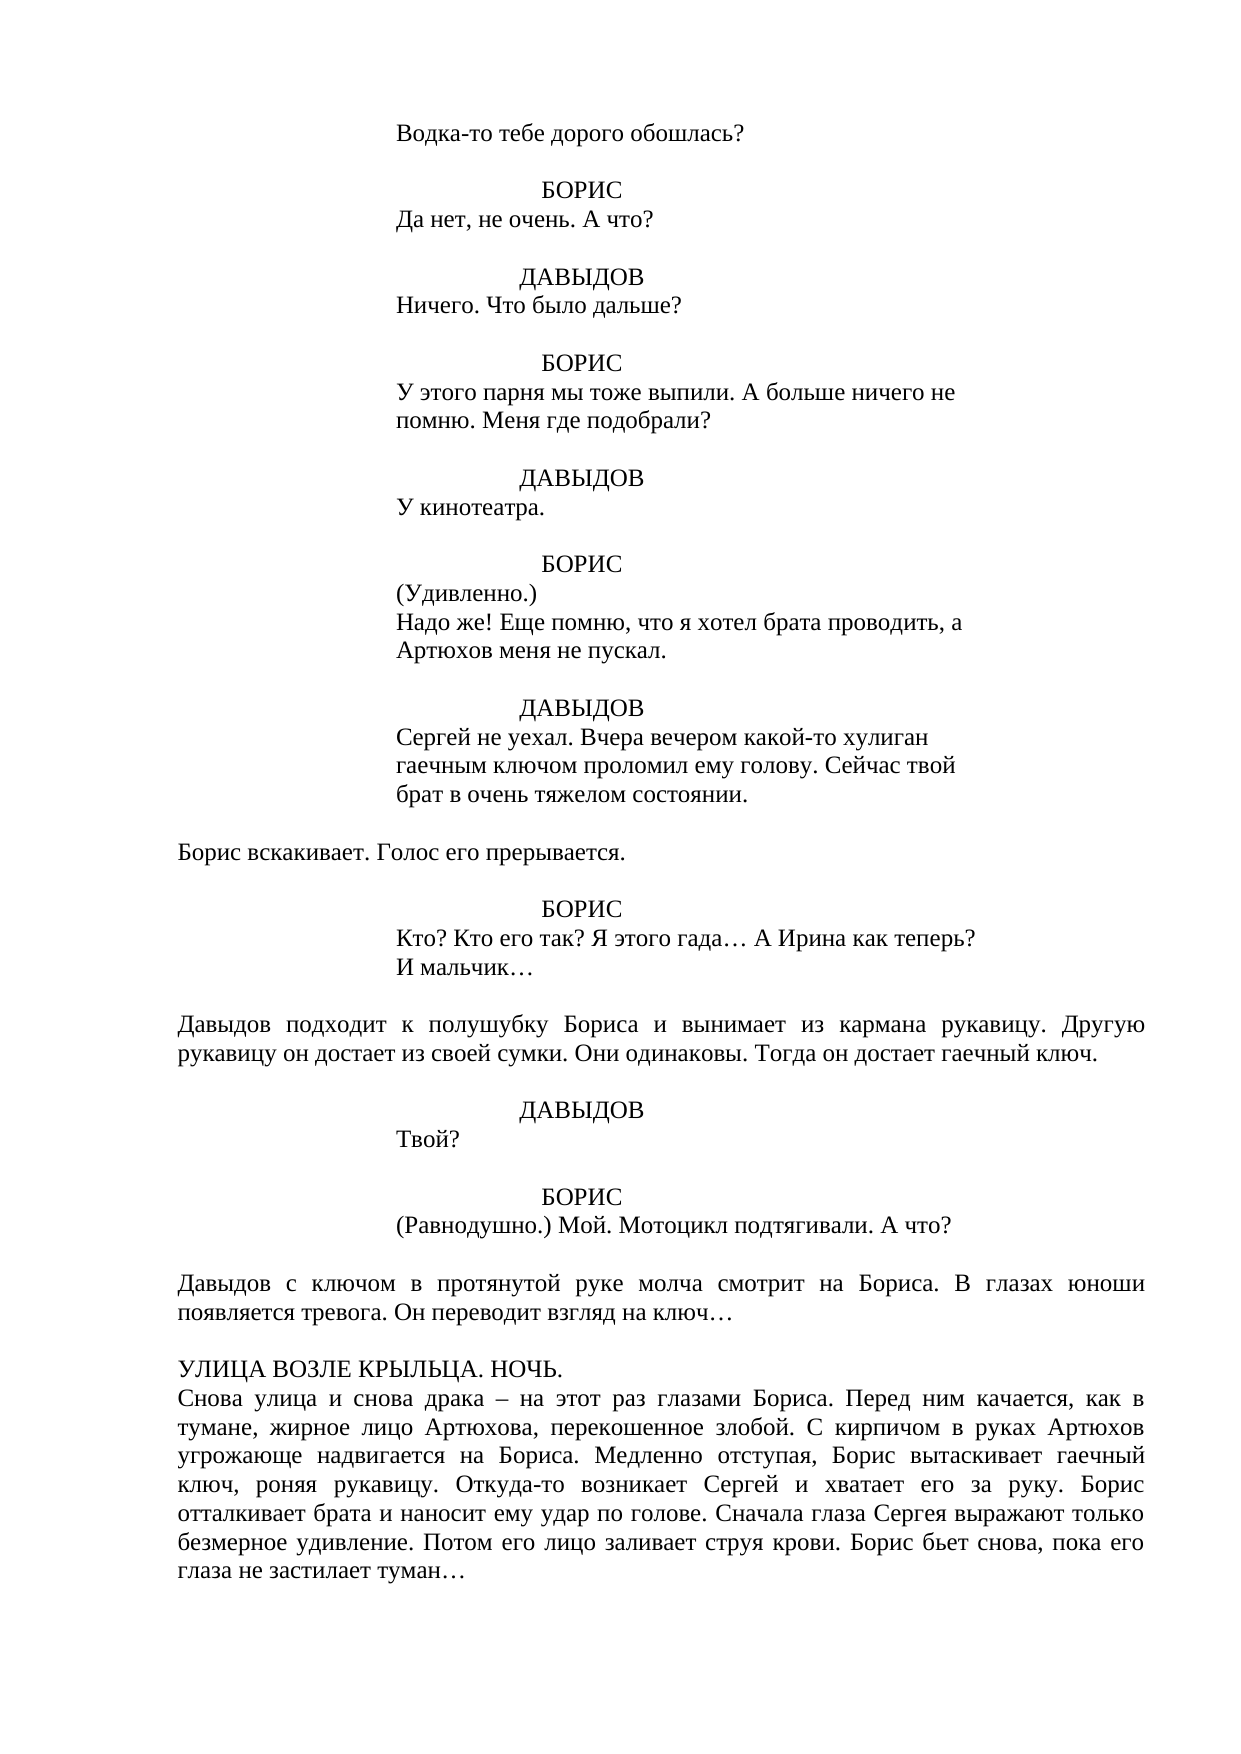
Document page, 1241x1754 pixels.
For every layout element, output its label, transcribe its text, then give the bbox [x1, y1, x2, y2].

text (Равнодушно.) Мой. Мотоцикл подтягивали. А что? [396, 1211, 986, 1239]
text ДАВЫДОВ [177, 463, 986, 492]
text (Удивленно.) [396, 578, 986, 607]
text У этого парня мы тоже выпили. А больше ничего не помню. Меня где подобрали? [396, 377, 986, 434]
text ДАВЫДОВ [177, 693, 986, 722]
text Сергей не уехал. Вчера вечером какой-то хулиган гаечным ключом проломил ему голову. Сейчас твой брат в очень тяжелом состоянии. [396, 722, 986, 808]
text БОРИС [177, 348, 986, 377]
text ДАВЫДОВ [177, 1096, 986, 1124]
text Да нет, не очень. А что? [396, 204, 986, 233]
text Борис вскакивает. Голос его прерывается. [177, 837, 1146, 866]
text БОРИС [177, 176, 986, 204]
text Водка-то тебе дорого обошлась? [396, 118, 986, 147]
text БОРИС [177, 549, 986, 578]
text Давыдов с ключом в протянутой руке молча смотрит на Бориса. В глазах юноши появляется тревога. Он переводит взгляд на ключ… [177, 1268, 1146, 1326]
text Давыдов подходит к полушубку Бориса и вынимает из кармана рукавицу. Другую рукавицу он достает из своей сумки. Они одинаковы. Тогда он достает гаечный ключ. [177, 1009, 1146, 1067]
text Кто? Кто его так? Я этого гада… А Ирина как теперь? И мальчик… [396, 923, 986, 981]
text Ничего. Что было дальше? [396, 291, 986, 319]
text Надо же! Еще помню, что я хотел брата проводить, а Артюхов меня не пускал. [396, 607, 986, 664]
text ДАВЫДОВ [177, 262, 986, 291]
text БОРИС [177, 894, 986, 923]
text Снова улица и снова драка – на этот раз глазами Бориса. Перед ним качается, как в тумане, жирное лицо Артюхова, перекошенное злобой. С кирпичом в руках Артюхов угрожающе надвигается на Бориса. Медленно отступая, Борис вытаскивает гаечный ключ, роняя рукавицу. Откуда-то возникает Сергей и хватает его за руку. Борис отталкивает брата и наносит ему удар по голове. Сначала глаза Сергея выражают только безмерное удивление. Потом его лицо заливает струя крови. Борис бьет снова, пока его глаза не застилает туман… [177, 1383, 1146, 1584]
text УЛИЦА ВОЗЛЕ КРЫЛЬЦА. НОЧЬ. [177, 1354, 1146, 1383]
text Твой? [396, 1124, 986, 1153]
text У кинотеатра. [396, 492, 986, 521]
text БОРИС [177, 1182, 986, 1211]
